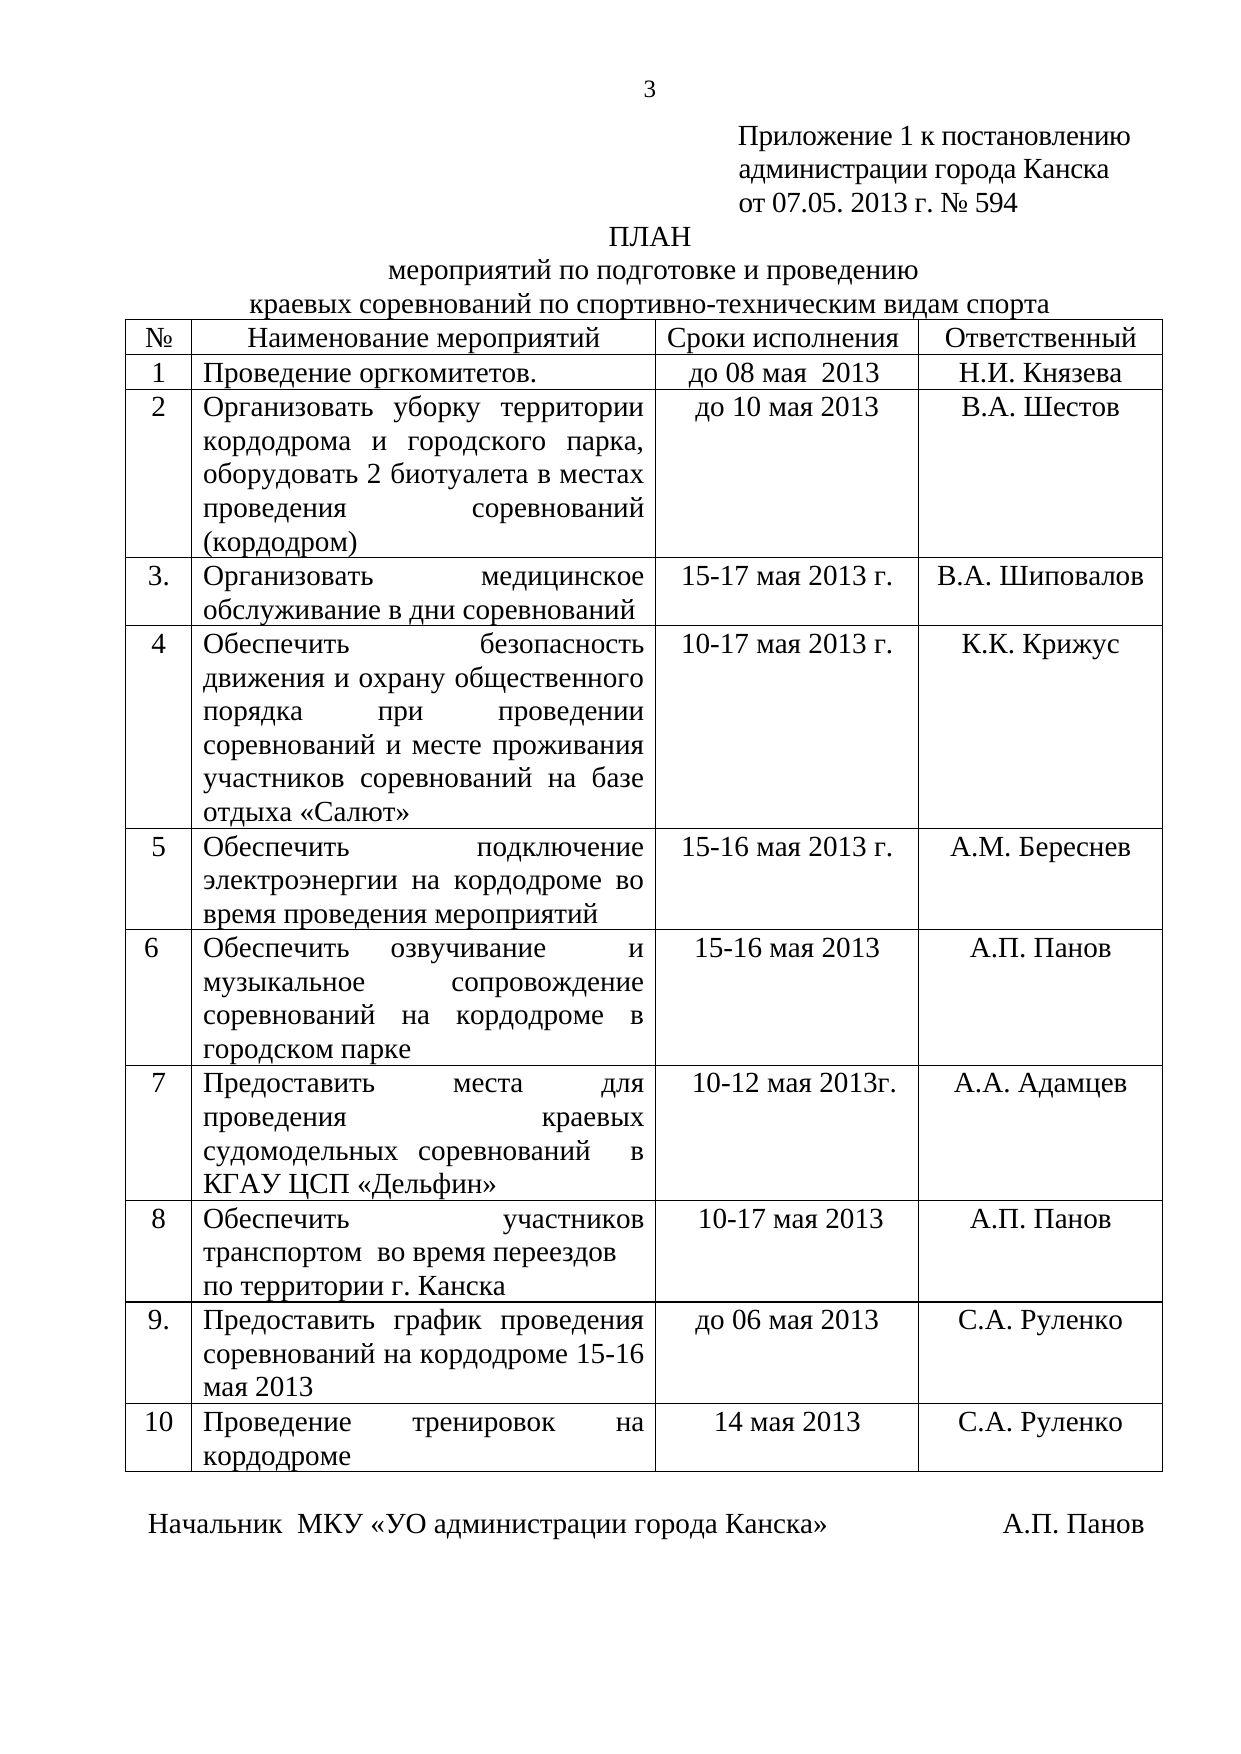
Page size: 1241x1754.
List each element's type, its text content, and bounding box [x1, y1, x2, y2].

table_cell 8 [126, 1201, 191, 1301]
text Приложение 1 к постановлению [664, 118, 1152, 152]
table_cell А.М. Береснев [919, 829, 1162, 929]
table_cell В.А. Шестов [919, 390, 1162, 557]
table_cell В.А. Шиповалов [919, 558, 1162, 625]
text администрации города Канска [738, 152, 1152, 185]
table_cell Обеспечить озвучивание и музыкальное сопровождение соревнований на кордодроме в городском парке [192, 930, 655, 1064]
table_cell С.А. Руленко [919, 1404, 1162, 1471]
table_cell Организовать медицинское обслуживание в дни соревнований [192, 558, 655, 625]
table_cell 4 [126, 626, 191, 828]
text от 07.05. 2013 г. № 594 [738, 185, 1152, 219]
text мероприятий по подготовке и проведению [148, 252, 1152, 286]
table_cell Н.И. Князева [919, 355, 1162, 388]
table_cell А.П. Панов [919, 930, 1162, 1064]
table_cell до 08 мая 2013 [656, 355, 918, 388]
table_cell К.К. Крижус [919, 626, 1162, 828]
table_cell 15-16 мая 2013 [656, 930, 918, 1064]
table_header Наименование мероприятий [192, 320, 655, 354]
table_cell 10-17 мая 2013 [656, 1201, 918, 1301]
table_cell Предоставить график проведения соревнований на кордодроме 15-16 мая 2013 [192, 1303, 655, 1403]
table_cell 10 [126, 1404, 191, 1471]
table_cell Обеспечить подключение электроэнергии на кордодроме во время проведения мероприятий [192, 829, 655, 929]
table_cell 15-16 мая 2013 г. [656, 829, 918, 929]
table_header № [126, 320, 191, 354]
table_cell 14 мая 2013 [656, 1404, 918, 1471]
table_cell до 06 мая 2013 [656, 1303, 918, 1403]
table_cell Проведение тренировок на кордодроме [192, 1404, 655, 1471]
table_cell Предоставить места для проведения краевых судомодельных соревнований в КГАУ ЦСП «Дельфин» [192, 1066, 655, 1200]
table_cell 15-17 мая 2013 г. [656, 558, 918, 625]
table_cell С.А. Руленко [919, 1303, 1162, 1403]
table_cell 2 [126, 390, 191, 557]
table_cell А.А. Адамцев [919, 1066, 1162, 1200]
text ПЛАН [148, 219, 1152, 252]
table_cell 9. [126, 1303, 191, 1403]
table_cell 10-12 мая 2013г. [656, 1066, 918, 1200]
table_cell Обеспечить участников транспортом во время переездов по территории г. Канска [192, 1201, 655, 1301]
table_cell А.П. Панов [919, 1201, 1162, 1301]
table_header Сроки исполнения [656, 320, 918, 354]
table_cell 3. [126, 558, 191, 625]
table_cell 10-17 мая 2013 г. [656, 626, 918, 828]
table_header Ответственный [919, 320, 1162, 354]
table_cell 5 [126, 829, 191, 929]
text Начальник МКУ «УО администрации города Канска» А.П. Панов [148, 1506, 1152, 1539]
table_cell Организовать уборку территории кордодрома и городского парка, оборудовать 2 биотуалета в местах проведения соревнований (кордодром) [192, 390, 655, 557]
table_cell до 10 мая 2013 [656, 390, 918, 557]
table_cell Проведение оргкомитетов. [192, 355, 655, 388]
text краевых соревнований по спортивно-техническим видам спорта [148, 286, 1152, 319]
table_cell 7 [126, 1066, 191, 1200]
table_cell Обеспечить безопасность движения и охрану общественного порядка при проведении соревнований и месте проживания участников соревнований на базе отдыха «Салют» [192, 626, 655, 828]
table_cell 6 [126, 930, 191, 1064]
table_cell 1 [126, 355, 191, 388]
